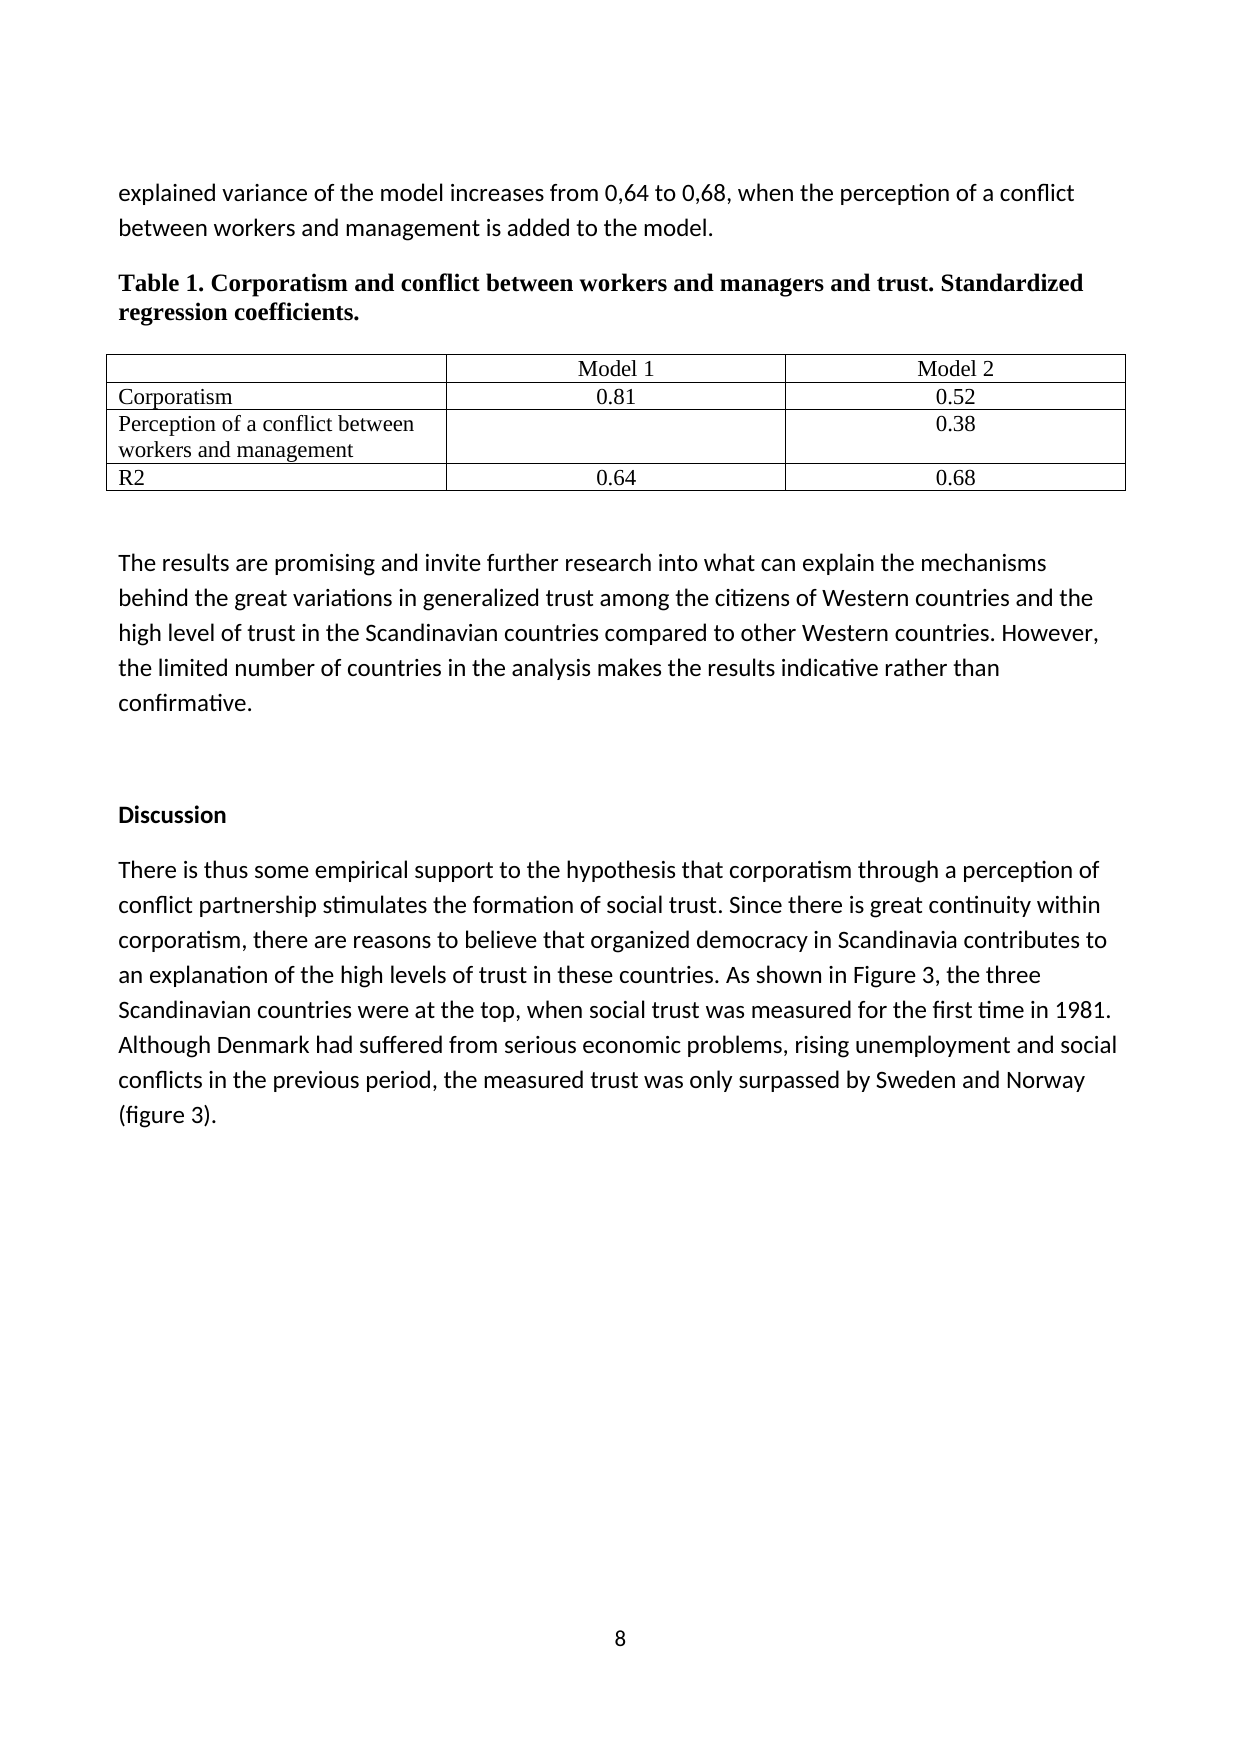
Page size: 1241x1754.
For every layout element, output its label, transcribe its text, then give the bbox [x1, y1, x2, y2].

text Discussion [118, 799, 1122, 829]
table_header [107, 355, 446, 382]
table_cell 0.81 [447, 383, 785, 409]
table_cell Perception of a conflict between workers and management [107, 410, 446, 463]
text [118, 177, 1122, 243]
table_cell R2 [107, 464, 446, 490]
table_cell 0.52 [786, 383, 1125, 409]
table_cell Corporatism [107, 383, 446, 409]
text Table 1. Corporatism and conflict between workers and managers and trust. Standardized regression coefficients. [118, 268, 1122, 326]
table_cell 0.68 [786, 464, 1125, 490]
table_header Model 2 [786, 355, 1125, 382]
table_cell 0.38 [786, 410, 1125, 463]
text The results are promising and invite further research into what can explain the mechanisms behind the great variations in generalized trust among the citizens of Western countries and the high level of trust in the Scandinavian countries compared to other Western countries. However, the limited number of countries in the analysis makes the results indicative rather than confirmative. [118, 547, 1122, 718]
table_header Model 1 [447, 355, 785, 382]
table_cell 0.64 [447, 464, 785, 490]
table_cell [447, 410, 785, 463]
text There is thus some empirical support to the hypothesis that corporatism through a perception of conflict partnership stimulates the formation of social trust. Since there is great continuity within corporatism, there are reasons to believe that organized democracy in Scandinavia contributes to an explanation of the high levels of trust in these countries. As shown in Figure 3, the three Scandinavian countries were at the top, when social trust was measured for the first time in 1981. Although Denmark had suffered from serious economic problems, rising unemployment and social conflicts in the previous period, the measured trust was only surpassed by Sweden and Norway (figure 3). [118, 854, 1122, 1130]
